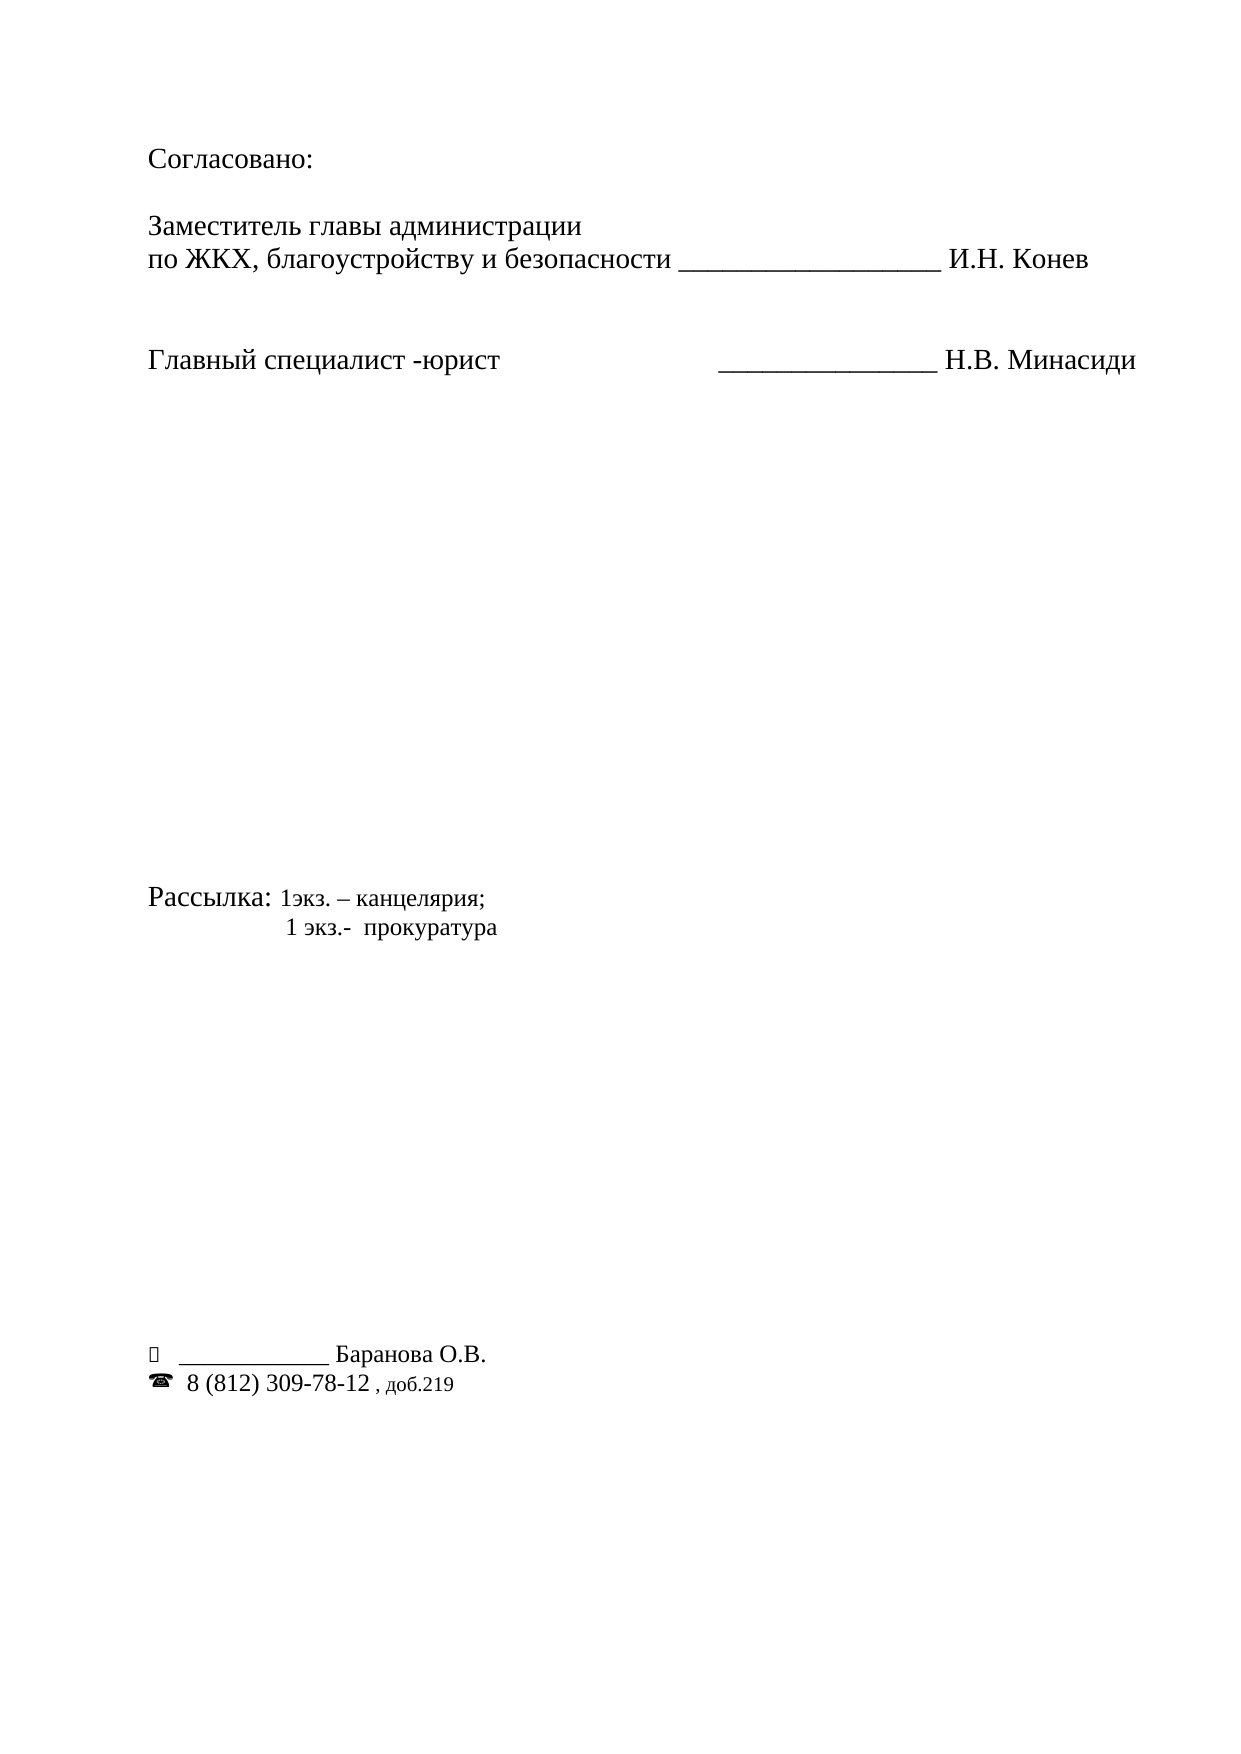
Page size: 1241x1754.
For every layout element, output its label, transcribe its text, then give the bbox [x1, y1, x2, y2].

text Согласовано: [148, 141, 1137, 174]
text 8 (812) 309-78-12 , доб.219 [148, 1368, 1137, 1397]
text по ЖКХ, благоустройству и безопасности __________________ И.Н. Конев [148, 242, 1137, 275]
text  ____________ Баранова О.В. [148, 1339, 1137, 1368]
text Заместитель главы администрации [148, 208, 1137, 242]
text Рассылка: 1экз. – канцелярия; [148, 879, 1137, 912]
text 1 экз.- прокуратура [148, 912, 1137, 941]
text Главный специалист -юрист _______________ Н.В. Минасиди [148, 342, 1137, 376]
